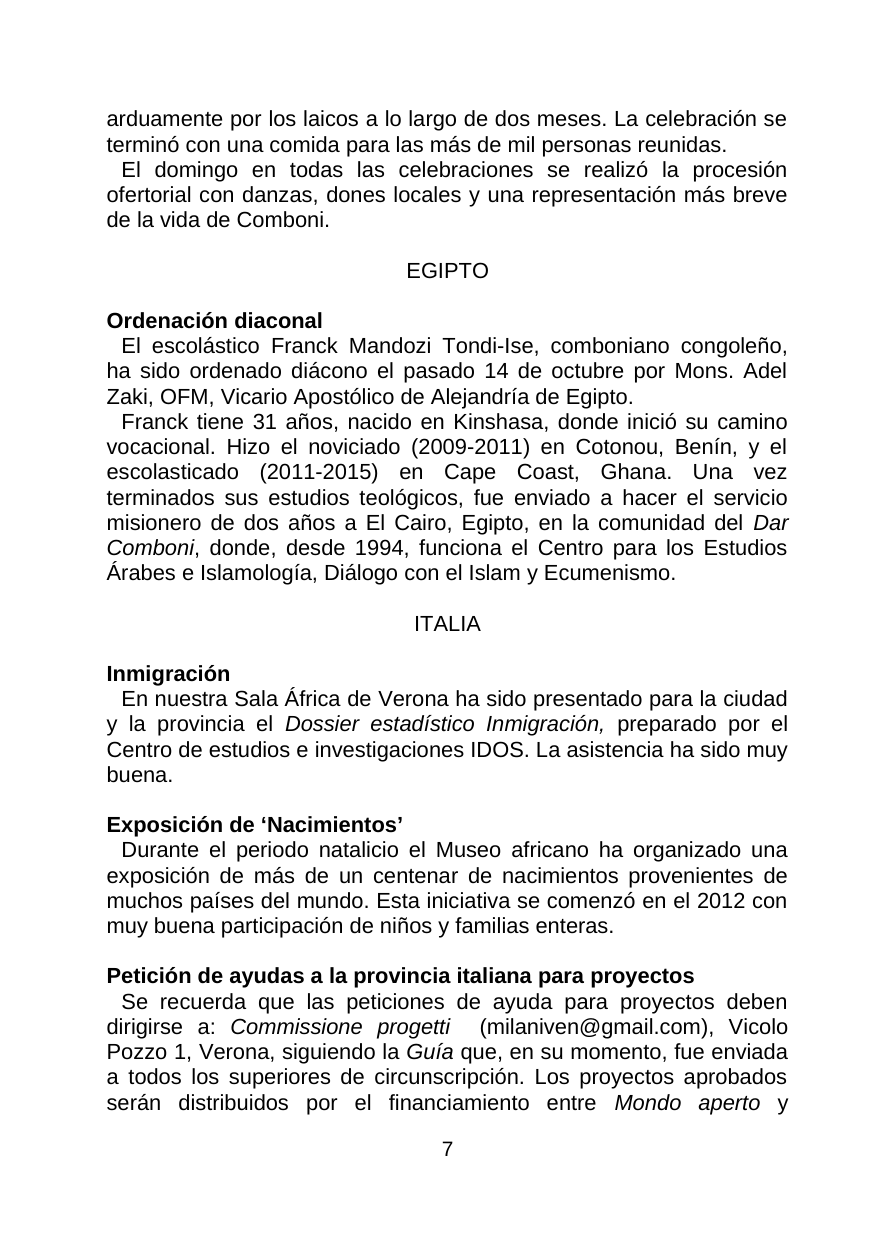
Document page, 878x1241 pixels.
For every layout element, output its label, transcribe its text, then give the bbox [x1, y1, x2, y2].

text EGIPTO [106, 258, 788, 283]
text El domingo en todas las celebraciones se realizó la procesión ofertorial con danzas, dones locales y una representación más breve de la vida de Comboni. [106, 157, 788, 232]
text Inmigración [106, 661, 788, 686]
text Ordenación diaconal [106, 308, 788, 333]
text Durante el periodo natalicio el Museo africano ha organizado una exposición de más de un centenar de nacimientos provenientes de muchos países del mundo. Esta iniciativa se comenzó en el 2012 con muy buena participación de niños y familias enteras. [106, 837, 788, 938]
text En nuestra Sala África de Verona ha sido presentado para la ciudad y la provincia el Dossier estadístico Inmigración, preparado por el Centro de estudios e investigaciones IDOS. La asistencia ha sido muy buena. [106, 686, 788, 787]
text Petición de ayudas a la provincia italiana para proyectos [106, 963, 788, 989]
text Exposición de ‘Nacimientos’ [106, 812, 788, 837]
text Franck tiene 31 años, nacido en Kinshasa, donde inició su camino vocacional. Hizo el noviciado (2009-2011) en Cotonou, Benín, y el escolasticado (2011-2015) en Cape Coast, Ghana. Una vez terminados sus estudios teológicos, fue enviado a hacer el servicio misionero de dos años a El Cairo, Egipto, en la comunidad del Dar Comboni, donde, desde 1994, funciona el Centro para los Estudios Árabes e Islamología, Diálogo con el Islam y Ecumenismo. [106, 409, 788, 585]
text ITALIA [106, 611, 788, 636]
text El escolástico Franck Mandozi Tondi-Ise, comboniano congoleño, ha sido ordenado diácono el pasado 14 de octubre por Mons. Adel Zaki, OFM, Vicario Apostólico de Alejandría de Egipto. [106, 333, 788, 409]
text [106, 106, 788, 157]
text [106, 989, 788, 1115]
